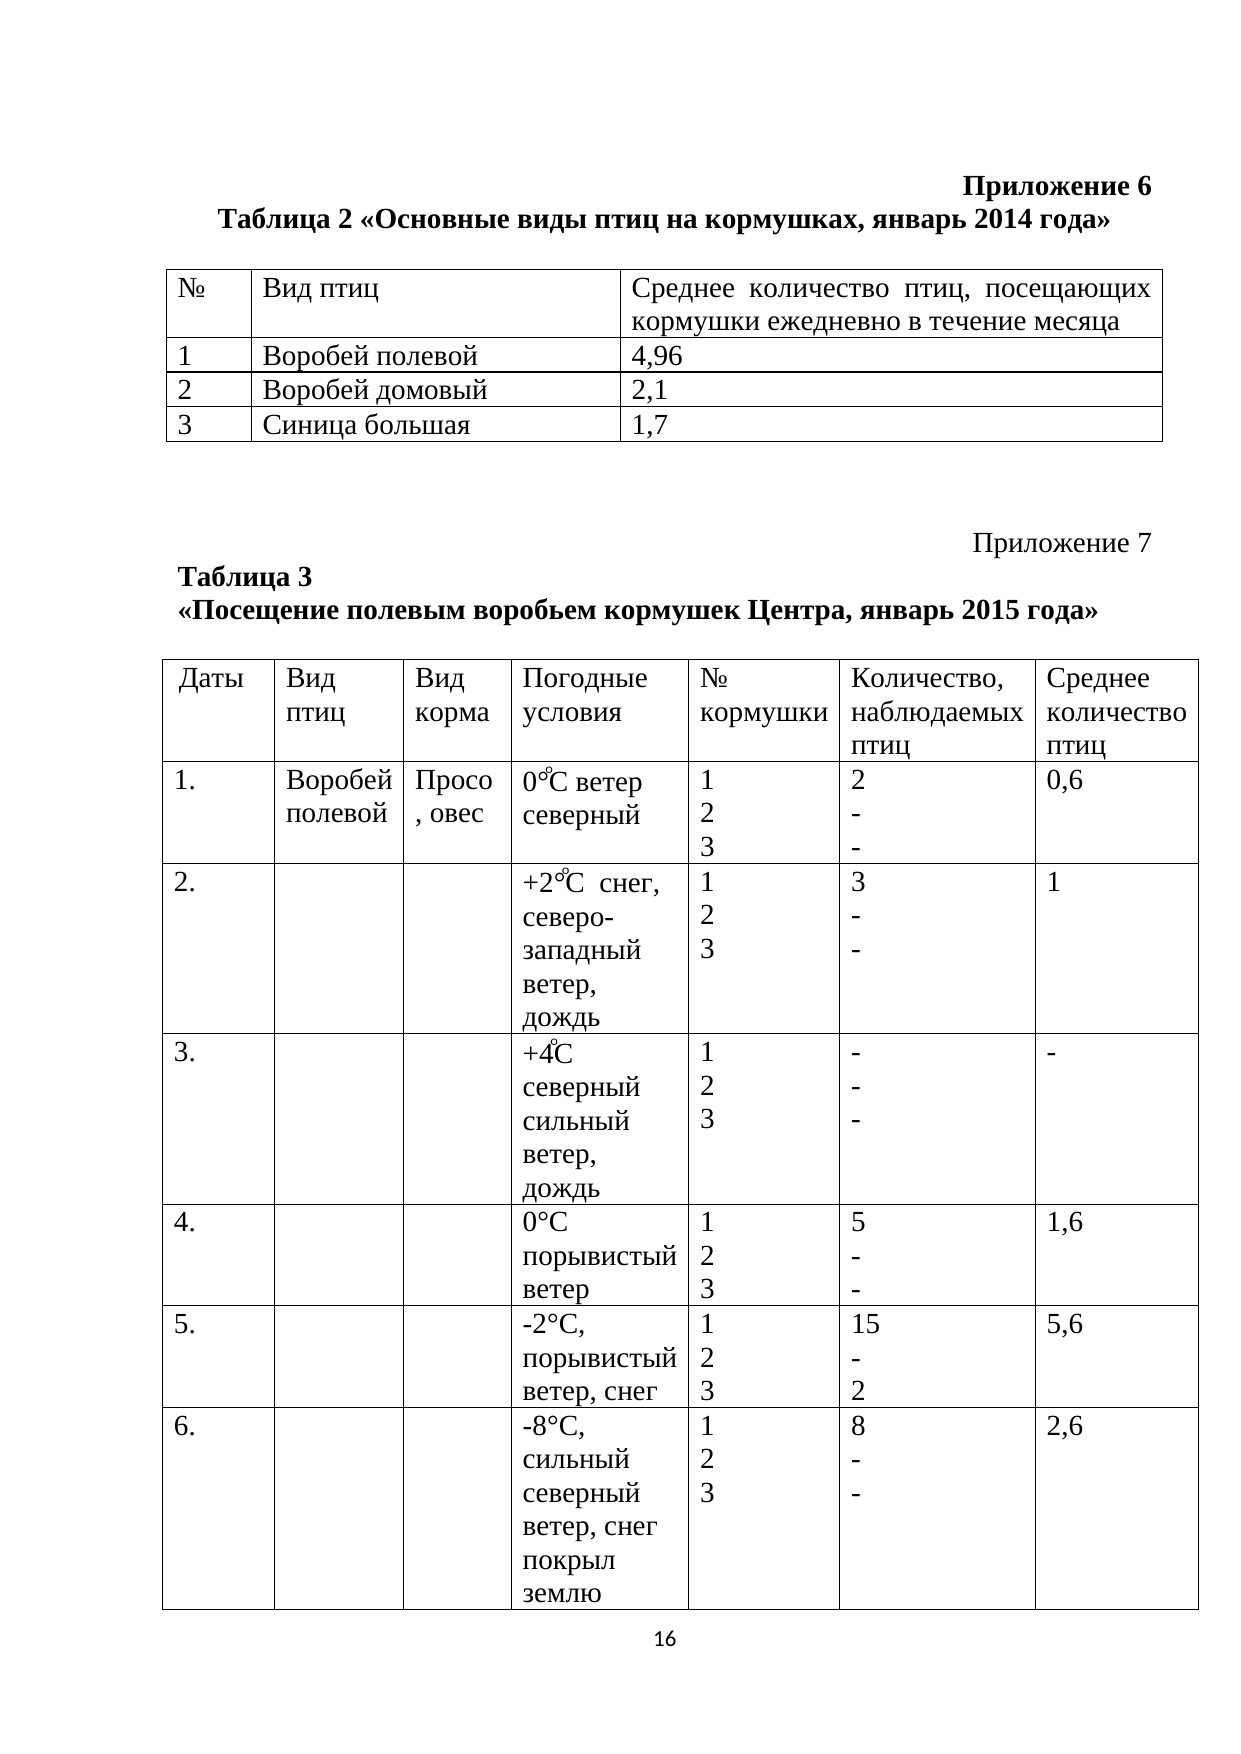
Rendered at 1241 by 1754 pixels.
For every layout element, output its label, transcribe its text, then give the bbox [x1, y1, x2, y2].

table_cell -8°С, сильный северный ветер, снег покрыл землю [512, 1408, 688, 1609]
table_header Вид птиц [275, 660, 403, 761]
table_cell 1 2 3 [689, 1306, 839, 1407]
text Таблица 3 [177, 559, 1152, 592]
table_header Вид корма [404, 660, 511, 761]
table_header Вид птиц [252, 270, 620, 337]
table_cell [275, 1408, 403, 1609]
table_cell 2. [163, 864, 274, 1033]
table_cell [404, 1306, 511, 1407]
table_cell 1 2 3 [689, 762, 839, 863]
table_header Среднее количество птиц, посещающих кормушки ежедневно в течение месяца [621, 270, 1162, 337]
subtitle Приложение 7 [177, 525, 1152, 559]
table_cell Воробей полевой [275, 762, 403, 863]
table_cell 1,7 [621, 407, 1162, 441]
table_cell 8 - - [840, 1408, 1035, 1609]
table_cell 0,6 [1036, 762, 1198, 863]
table_cell 2,6 [1036, 1408, 1198, 1609]
table_cell [275, 1034, 403, 1203]
table_cell [404, 1408, 511, 1609]
table_cell 1,6 [1036, 1205, 1198, 1305]
table_cell 1 2 3 [689, 1205, 839, 1305]
table_header Даты [163, 660, 274, 761]
table_cell 2 - - [840, 762, 1035, 863]
table_cell 0°ͦС ветер северный [512, 762, 688, 863]
table_cell [275, 1205, 403, 1305]
table_cell Просо, овес [404, 762, 511, 863]
table_cell 1 [167, 338, 251, 371]
table_cell 0°С порывистый ветер [512, 1205, 688, 1305]
table_header Среднее количество птиц [1036, 660, 1198, 761]
table_cell 1 2 3 [689, 1408, 839, 1609]
table_cell 5 - - [840, 1205, 1035, 1305]
table_cell 15 - 2 [840, 1306, 1035, 1407]
table_cell [404, 864, 511, 1033]
table_cell -2°С, порывистый ветер, снег [512, 1306, 688, 1407]
table_header № кормушки [689, 660, 839, 761]
table_cell 5,6 [1036, 1306, 1198, 1407]
table_cell 4. [163, 1205, 274, 1305]
table_cell Синица большая [252, 407, 620, 441]
table_cell 2 [167, 373, 251, 406]
table_cell Воробей домовый [252, 373, 620, 406]
text «Посещение полевым воробьем кормушек Центра, январь 2015 года» [177, 592, 1152, 626]
table_header Погодные условия [512, 660, 688, 761]
table_header № [167, 270, 251, 337]
table_cell 1. [163, 762, 274, 863]
table_cell - - - [840, 1034, 1035, 1203]
table_cell +4ͦС северный сильный ветер, дождь [512, 1034, 688, 1203]
table_cell 1 2 3 [689, 1034, 839, 1203]
table_cell [404, 1205, 511, 1305]
table_cell 6. [163, 1408, 274, 1609]
table_cell [404, 1034, 511, 1203]
text Таблица 2 «Основные виды птиц на кормушках, январь 2014 года» [177, 202, 1152, 235]
table_cell [275, 864, 403, 1033]
table_cell 1 2 3 [689, 864, 839, 1033]
table_cell 2,1 [621, 373, 1162, 406]
table_cell [275, 1306, 403, 1407]
table_header Количество, наблюдаемых птиц [840, 660, 1035, 761]
table_cell 3 - - [840, 864, 1035, 1033]
table_cell 3 [167, 407, 251, 441]
table_cell - [1036, 1034, 1198, 1203]
table_cell +2°ͦС снег, северо-западный ветер, дождь [512, 864, 688, 1033]
table_cell Воробей полевой [252, 338, 620, 371]
table_cell 4,96 [621, 338, 1162, 371]
table_cell 3. [163, 1034, 274, 1203]
subtitle Приложение 6 [177, 168, 1152, 202]
table_cell 5. [163, 1306, 274, 1407]
table_cell 1 [1036, 864, 1198, 1033]
